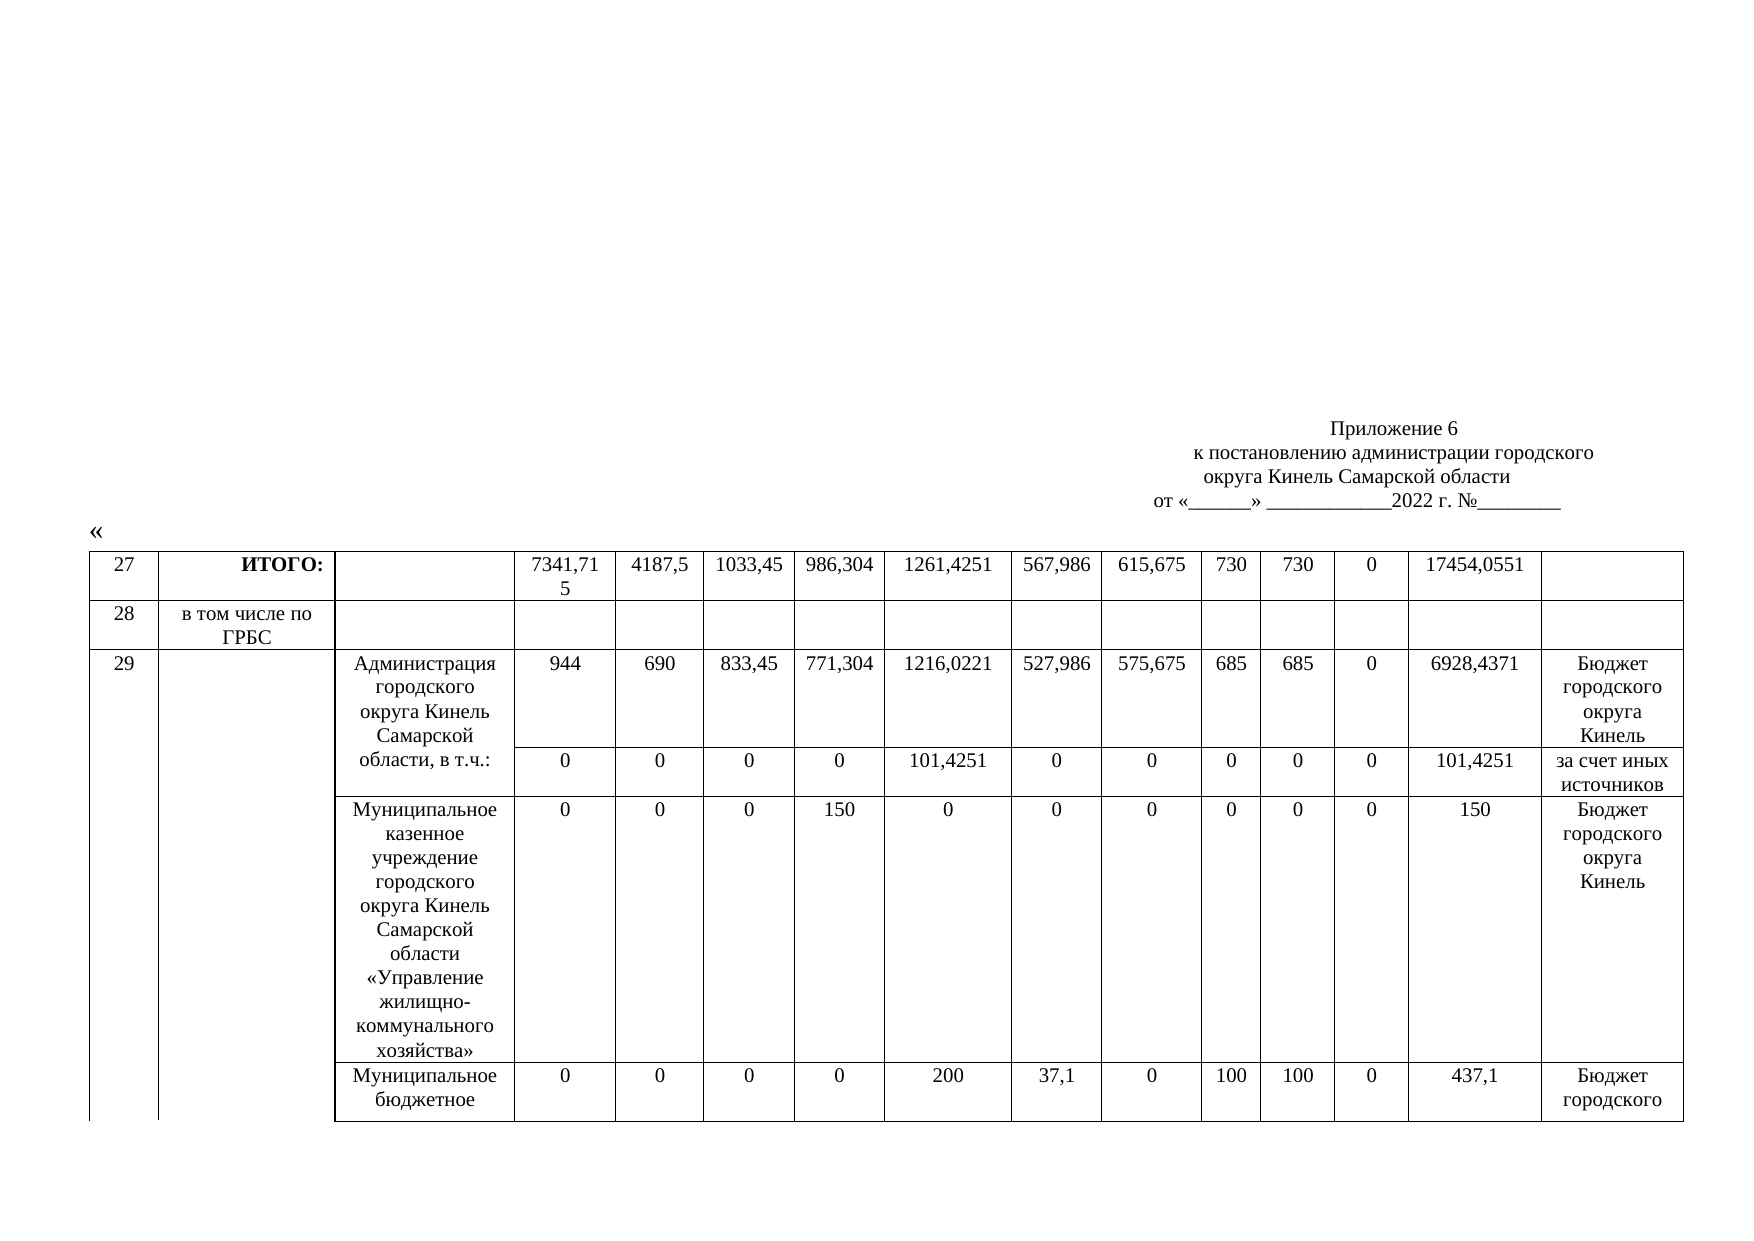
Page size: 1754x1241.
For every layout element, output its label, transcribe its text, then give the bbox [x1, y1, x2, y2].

table_cell [885, 601, 1011, 649]
table_cell 0 [1261, 797, 1334, 1062]
table_cell 28 [90, 601, 158, 649]
text от «______» ____________2022 г. №________ [1047, 488, 1665, 512]
table_header 986,304 [795, 552, 884, 600]
table_cell 29 [90, 650, 158, 1121]
table_cell [616, 601, 703, 649]
table_cell за счет иных источников [1542, 748, 1683, 796]
table_cell [1102, 601, 1201, 649]
table_cell Бюджет городского округа Кинель [1542, 650, 1683, 747]
table_cell 0 [885, 797, 1011, 1062]
table_cell 150 [795, 797, 884, 1062]
text к постановлению администрации городского [1121, 440, 1665, 464]
table_header 4187,5 [616, 552, 703, 600]
table_cell 527,986 [1012, 650, 1101, 747]
table_cell 6928,4371 [1409, 650, 1541, 747]
table_cell [1261, 601, 1334, 649]
table_header ИТОГО: [159, 552, 334, 600]
table_cell 771,304 [795, 650, 884, 747]
table_cell 0 [616, 748, 703, 796]
table_header 567,986 [1012, 552, 1101, 600]
text Приложение 6 [1121, 416, 1665, 440]
table_cell 685 [1261, 650, 1334, 747]
table_cell 100 [1261, 1063, 1334, 1121]
table_header 615,675 [1102, 552, 1201, 600]
table_cell 0 [1335, 1063, 1408, 1121]
table_cell [795, 601, 884, 649]
table_header 27 [90, 552, 158, 600]
table_cell 0 [1261, 748, 1334, 796]
table_cell [1012, 601, 1101, 649]
table_cell 0 [1202, 748, 1260, 796]
table_cell [1409, 601, 1541, 649]
table_cell 0 [704, 797, 794, 1062]
table_cell 37,1 [1012, 1063, 1101, 1121]
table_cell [336, 1063, 514, 1121]
table_cell 690 [616, 650, 703, 747]
table_header 730 [1261, 552, 1334, 600]
table_cell 101,4251 [1409, 748, 1541, 796]
table_cell 0 [616, 1063, 703, 1121]
table_cell Бюджет городского округа Кинель [1542, 797, 1683, 1062]
table_header 7341,715 [515, 552, 615, 600]
table_header 730 [1202, 552, 1260, 600]
table_cell 0 [704, 748, 794, 796]
table_cell 0 [795, 748, 884, 796]
table_cell Администрация городского округа Кинель Самарской области, в т.ч.: [336, 650, 514, 796]
table_header [336, 552, 514, 600]
table_cell 0 [1102, 797, 1201, 1062]
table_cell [1542, 1063, 1683, 1121]
table_cell [704, 601, 794, 649]
table_header 0 [1335, 552, 1408, 600]
table_cell [1542, 601, 1683, 649]
table_cell 0 [515, 1063, 615, 1121]
table_cell 0 [1335, 797, 1408, 1062]
table_cell в том числе по ГРБС [159, 601, 334, 649]
table_cell 0 [515, 797, 615, 1062]
table_cell 150 [1409, 797, 1541, 1062]
table_cell [1335, 601, 1408, 649]
table_cell 685 [1202, 650, 1260, 747]
table_header 1033,45 [704, 552, 794, 600]
table_cell 437,1 [1409, 1063, 1541, 1121]
table_cell 0 [515, 748, 615, 796]
table_cell 833,45 [704, 650, 794, 747]
table_cell 0 [1202, 797, 1260, 1062]
table_cell 0 [616, 797, 703, 1062]
table_cell [336, 601, 514, 649]
table_cell 0 [1102, 1063, 1201, 1121]
table_header [1542, 552, 1683, 600]
table_cell 0 [1335, 650, 1408, 747]
table_cell [515, 601, 615, 649]
text округа Кинель Самарской области [1047, 464, 1665, 488]
table_cell 575,675 [1102, 650, 1201, 747]
table_cell Муниципальное казенное учреждение городского округа Кинель Самарской области «Управление жилищно-коммунального хозяйства» [336, 797, 514, 1062]
table_cell 0 [1335, 748, 1408, 796]
table_cell [1202, 601, 1260, 649]
table_cell 0 [1012, 748, 1101, 796]
table_cell 200 [885, 1063, 1011, 1121]
table_cell [159, 650, 334, 1121]
text « [89, 512, 1665, 546]
table_cell 0 [1102, 748, 1201, 796]
table_cell 0 [704, 1063, 794, 1121]
table_cell 0 [1012, 797, 1101, 1062]
table_header 1261,4251 [885, 552, 1011, 600]
table_header 17454,0551 [1409, 552, 1541, 600]
table_cell 0 [795, 1063, 884, 1121]
table_cell 101,4251 [885, 748, 1011, 796]
table_cell 100 [1202, 1063, 1260, 1121]
table_cell 944 [515, 650, 615, 747]
table_cell 1216,0221 [885, 650, 1011, 747]
